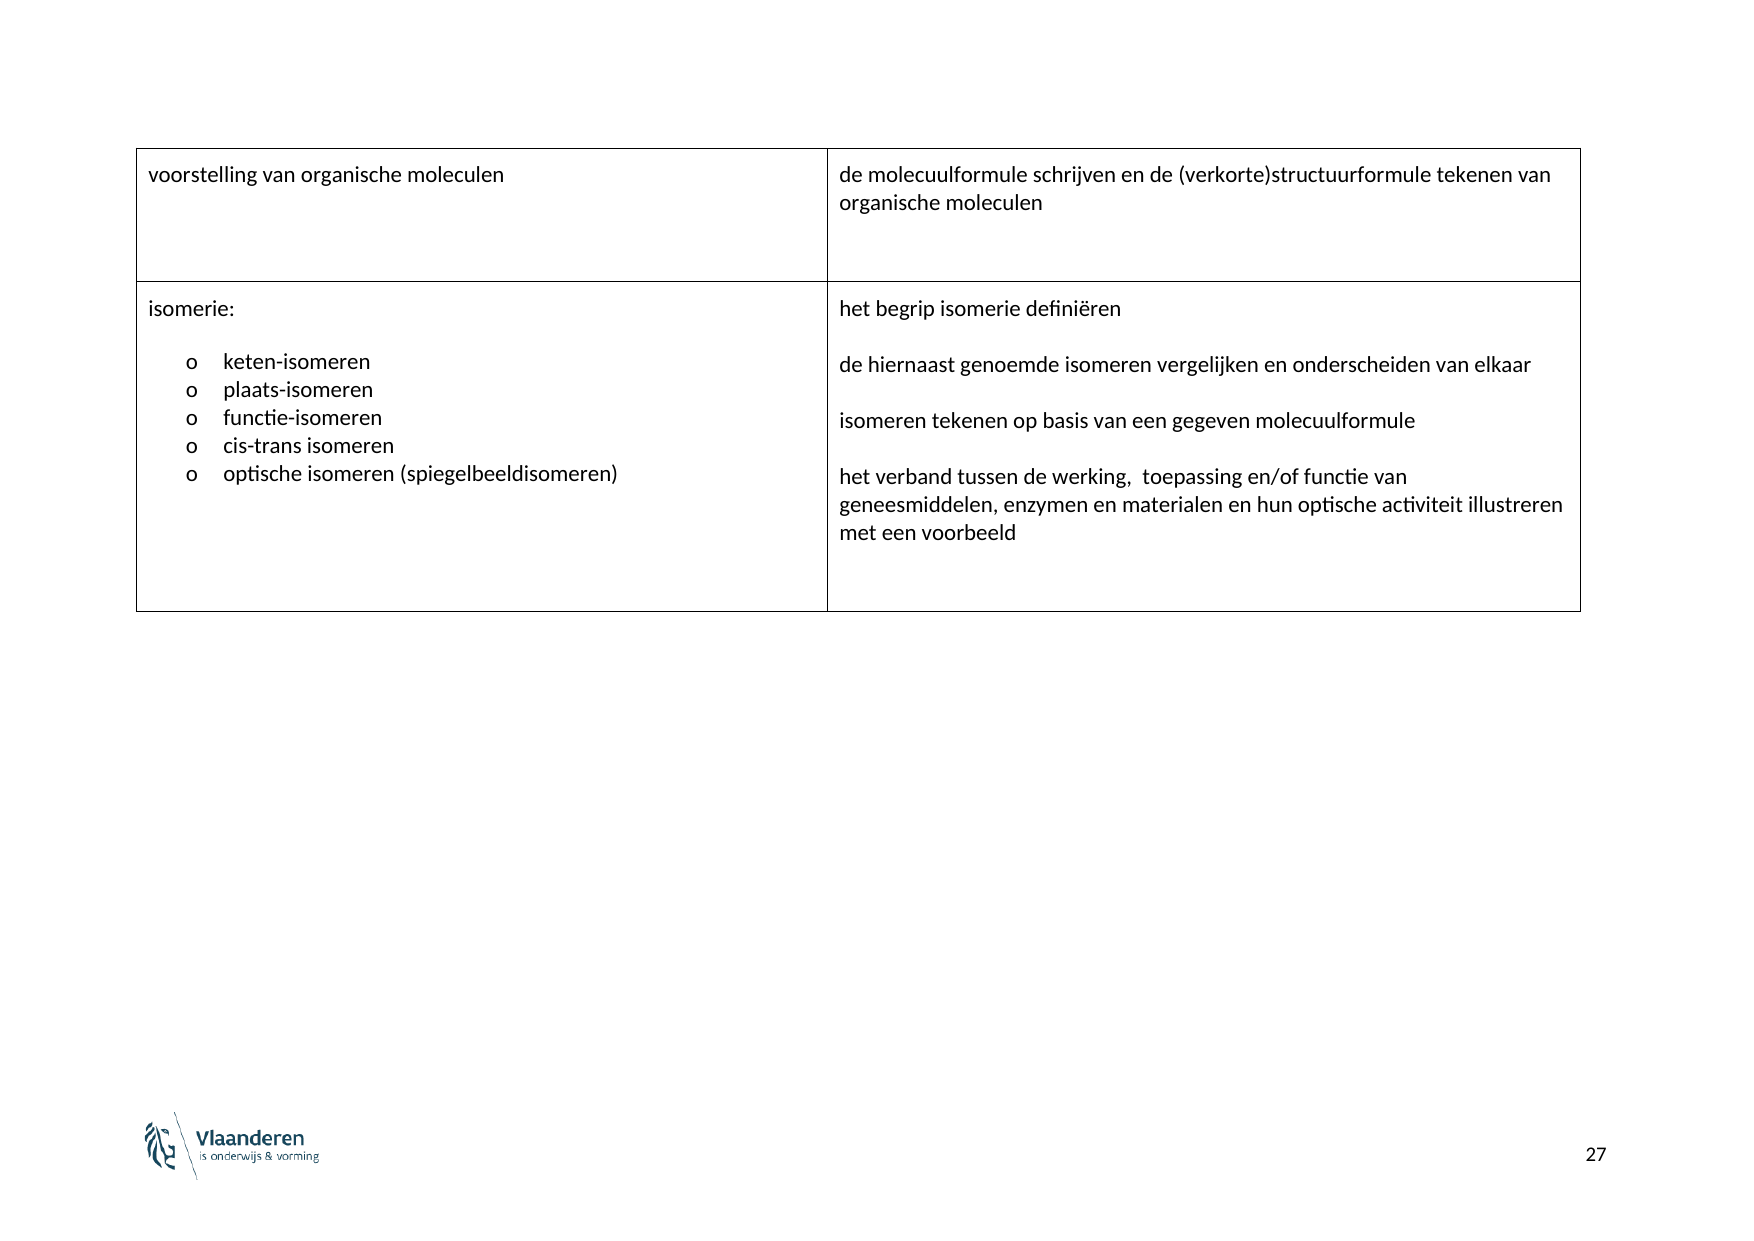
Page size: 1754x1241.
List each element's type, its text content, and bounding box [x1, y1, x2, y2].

picture [144, 1112, 327, 1180]
table_cell de molecuulformule schrijven en de (verkorte)structuurformule tekenen van organische moleculen [828, 149, 1580, 281]
table_cell isomerie: keten-isomeren plaats-isomeren functie-isomeren cis-trans isomeren optische isomeren (spiegelbeeldisomeren) [137, 282, 827, 611]
table_cell het begrip isomerie definiëren de hiernaast genoemde isomeren vergelijken en onderscheiden van elkaar isomeren tekenen op basis van een gegeven molecuulformule het verband tussen de werking, toepassing en/of functie van geneesmiddelen, enzymen en materialen en hun optische activiteit illustreren met een voorbeeld [828, 282, 1580, 611]
table_cell voorstelling van organische moleculen [137, 149, 827, 281]
